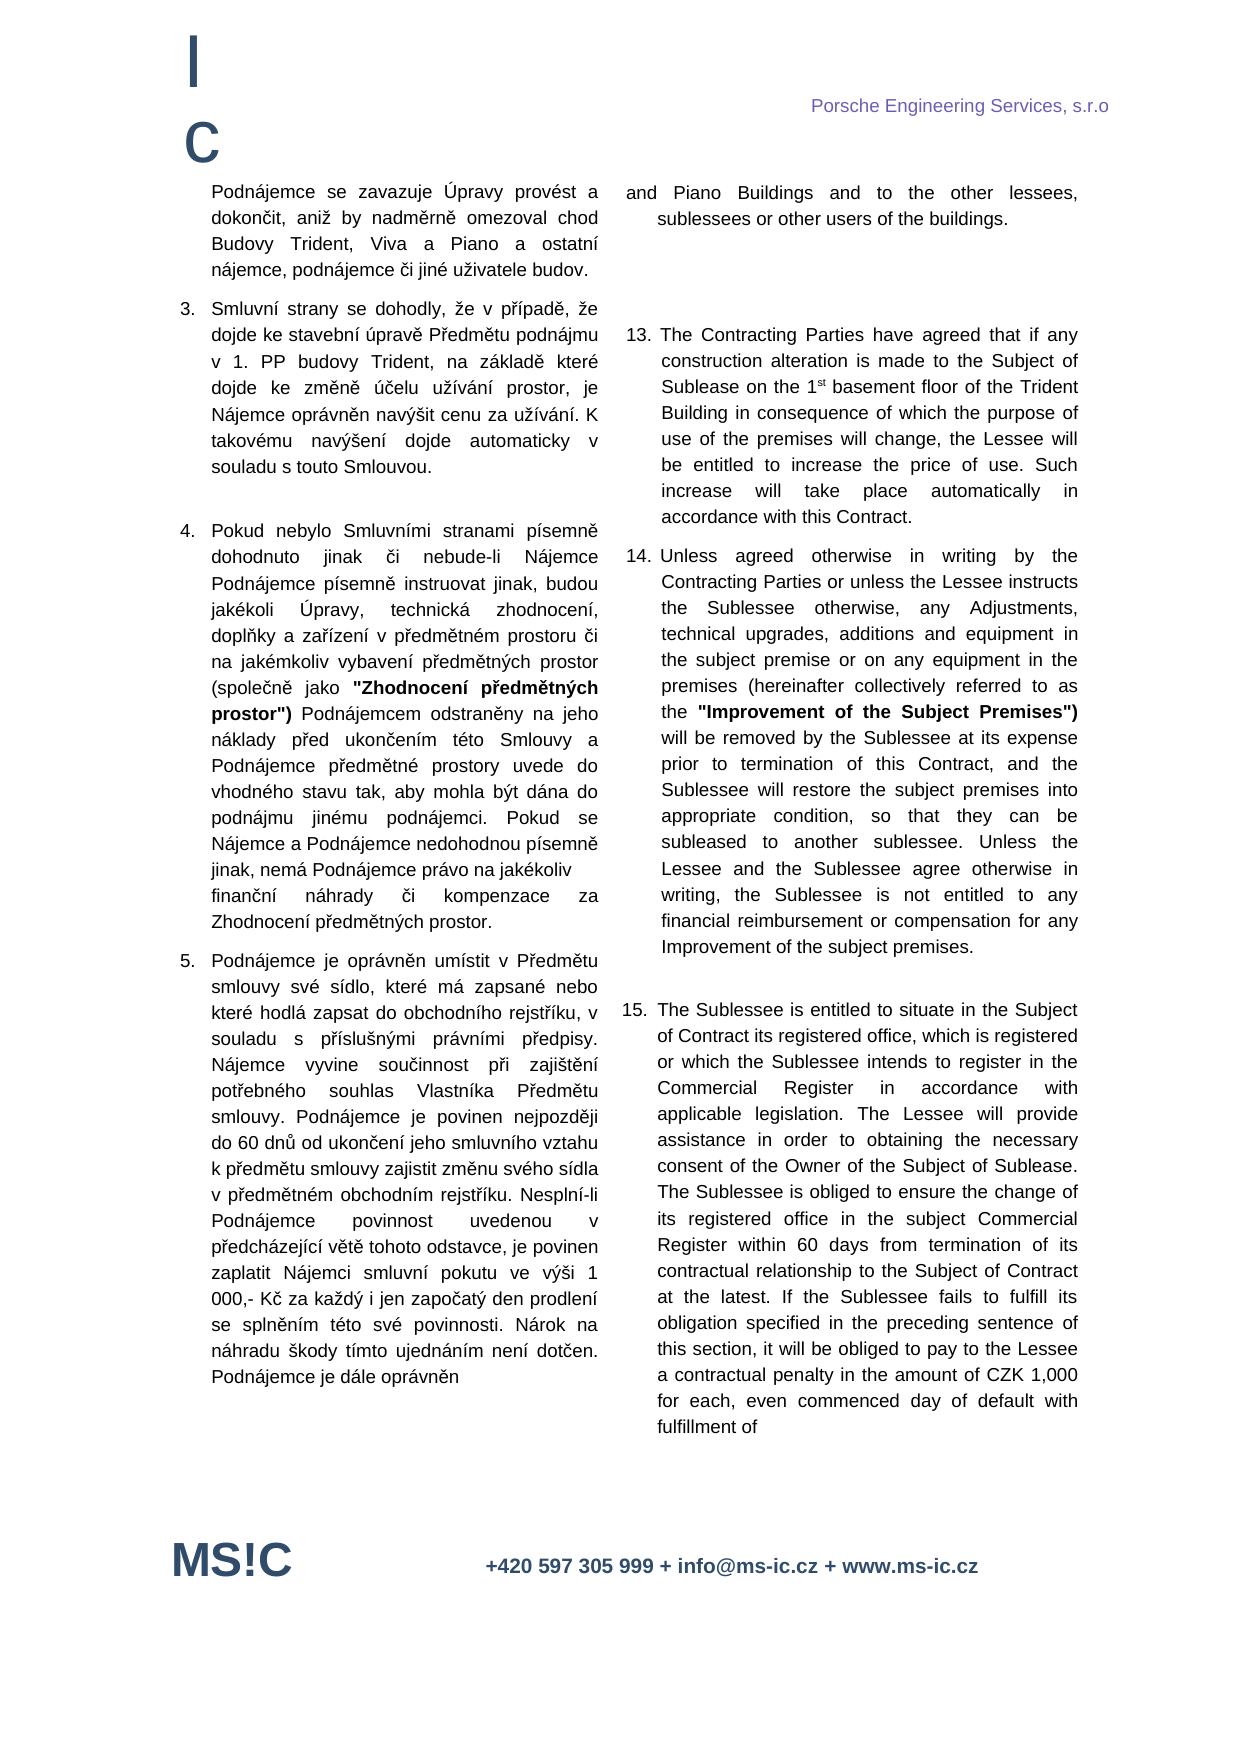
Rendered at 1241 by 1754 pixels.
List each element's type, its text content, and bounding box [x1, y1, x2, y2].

text +420 597 305 999 + info@ms-ic.cz + www.ms-ic.cz [485, 1555, 979, 1579]
text I [183, 27, 227, 102]
text finanční náhrady či kompenzace za Zhodnocení předmětných prostor. [211, 882, 598, 934]
text MS!C [171, 1533, 293, 1587]
list Podnájemce je oprávněn umístit v Předmětu smlouvy své sídlo, které má zapsané nebo které hodlá zapsat do obchodního rejstříku, v souladu s příslušnými právními předpisy. Nájemce vyvine součinnost při zajištění potřebného souhlas Vlastníka Předmětu smlouvy. Podnájemce je povinen nejpozději do 60 dnů od ukončení jeho smluvního vztahu k předmětu smlouvy zajistit změnu svého sídla v předmětném obchodním rejstříku. Nesplní-li Podnájemce povinnost uvedenou v předcházející větě tohoto odstavce, je povinen zaplatit Nájemci smluvní pokutu ve výši 1 000,- Kč za každý i jen započatý den prodlení se splněním této své povinnosti. Nárok na náhradu škody tímto ujednáním není dotčen. Podnájemce je dále oprávněn [180, 946, 598, 1389]
list Pokud nebylo Smluvními stranami písemně dohodnuto jinak či nebude-li Nájemce Podnájemce písemně instruovat jinak, budou jakékoli Úpravy, technická zhodnocení, doplňky a zařízení v předmětném prostoru či na jakémkoliv vybavení předmětných prostor (společně jako "Zhodnocení předmětných prostor") Podnájemcem odstraněny na jeho náklady před ukončením této Smlouvy a Podnájemce předmětné prostory uvede do vhodného stavu tak, aby mohla být dána do podnájmu jinému podnájemci. Pokud se Nájemce a Podnájemce nedohodnou písemně jinak, nemá Podnájemce právo na jakékoliv [180, 517, 598, 882]
text c [183, 102, 227, 166]
list The Sublessee is entitled to situate in the Subject of Contract its registered office, which is registered or which the Sublessee intends to register in the Commercial Register in accordance with applicable legislation. The Lessee will provide assistance in order to obtaining the necessary consent of the Owner of the Subject of Sublease. The Sublessee is obliged to ensure the change of its registered office in the subject Commercial Register within 60 days from termination of its contractual relationship to the Subject of Contract at the latest. If the Sublessee fails to fulfill its obligation specified in the preceding sentence of this section, it will be obliged to pay to the Lessee a contractual penalty in the amount of CZK 1,000 for each, even commenced day of default with fulfillment of [626, 996, 1078, 1438]
text Podnájemce se zavazuje Úpravy provést a dokončit, aniž by nadměrně omezoval chod Budovy Trident, Viva a Piano a ostatní nájemce, podnájemce či jiné uživatele budov. [211, 178, 598, 282]
list Unless agreed otherwise in writing by the Contracting Parties or unless the Lessee instructs the Sublessee otherwise, any Adjustments, technical upgrades, additions and equipment in the subject premise or on any equipment in the premises (hereinafter collectively referred to as the "Improvement of the Subject Premises") will be removed by the Sublessee at its expense prior to termination of this Contract, and the Sublessee will restore the subject premises into appropriate condition, so that they can be subleased to another sublessee. Unless the Lessee and the Sublessee agree otherwise in writing, the Sublessee is not entitled to any financial reimbursement or compensation for any Improvement of the subject premises. [626, 542, 1078, 958]
list The Contracting Parties have agreed that if any construction alteration is made to the Subject of Sublease on the 1st basement floor of the Trident Building in consequence of which the purpose of use of the premises will change, the Lessee will be entitled to increase the price of use. Such increase will take place automatically in accordance with this Contract. [626, 321, 1078, 529]
text Porsche Engineering Services, s.r.o [811, 96, 1109, 117]
text and Piano Buildings and to the other lessees, sublessees or other users of the buildings. [626, 178, 1078, 230]
list Smluvní strany se dohodly, že v případě, že dojde ke stavební úpravě Předmětu podnájmu v 1. PP budovy Trident, na základě které dojde ke změně účelu užívání prostor, je Nájemce oprávněn navýšit cenu za užívání. K takovému navýšení dojde automaticky v souladu s touto Smlouvou. [180, 294, 598, 479]
